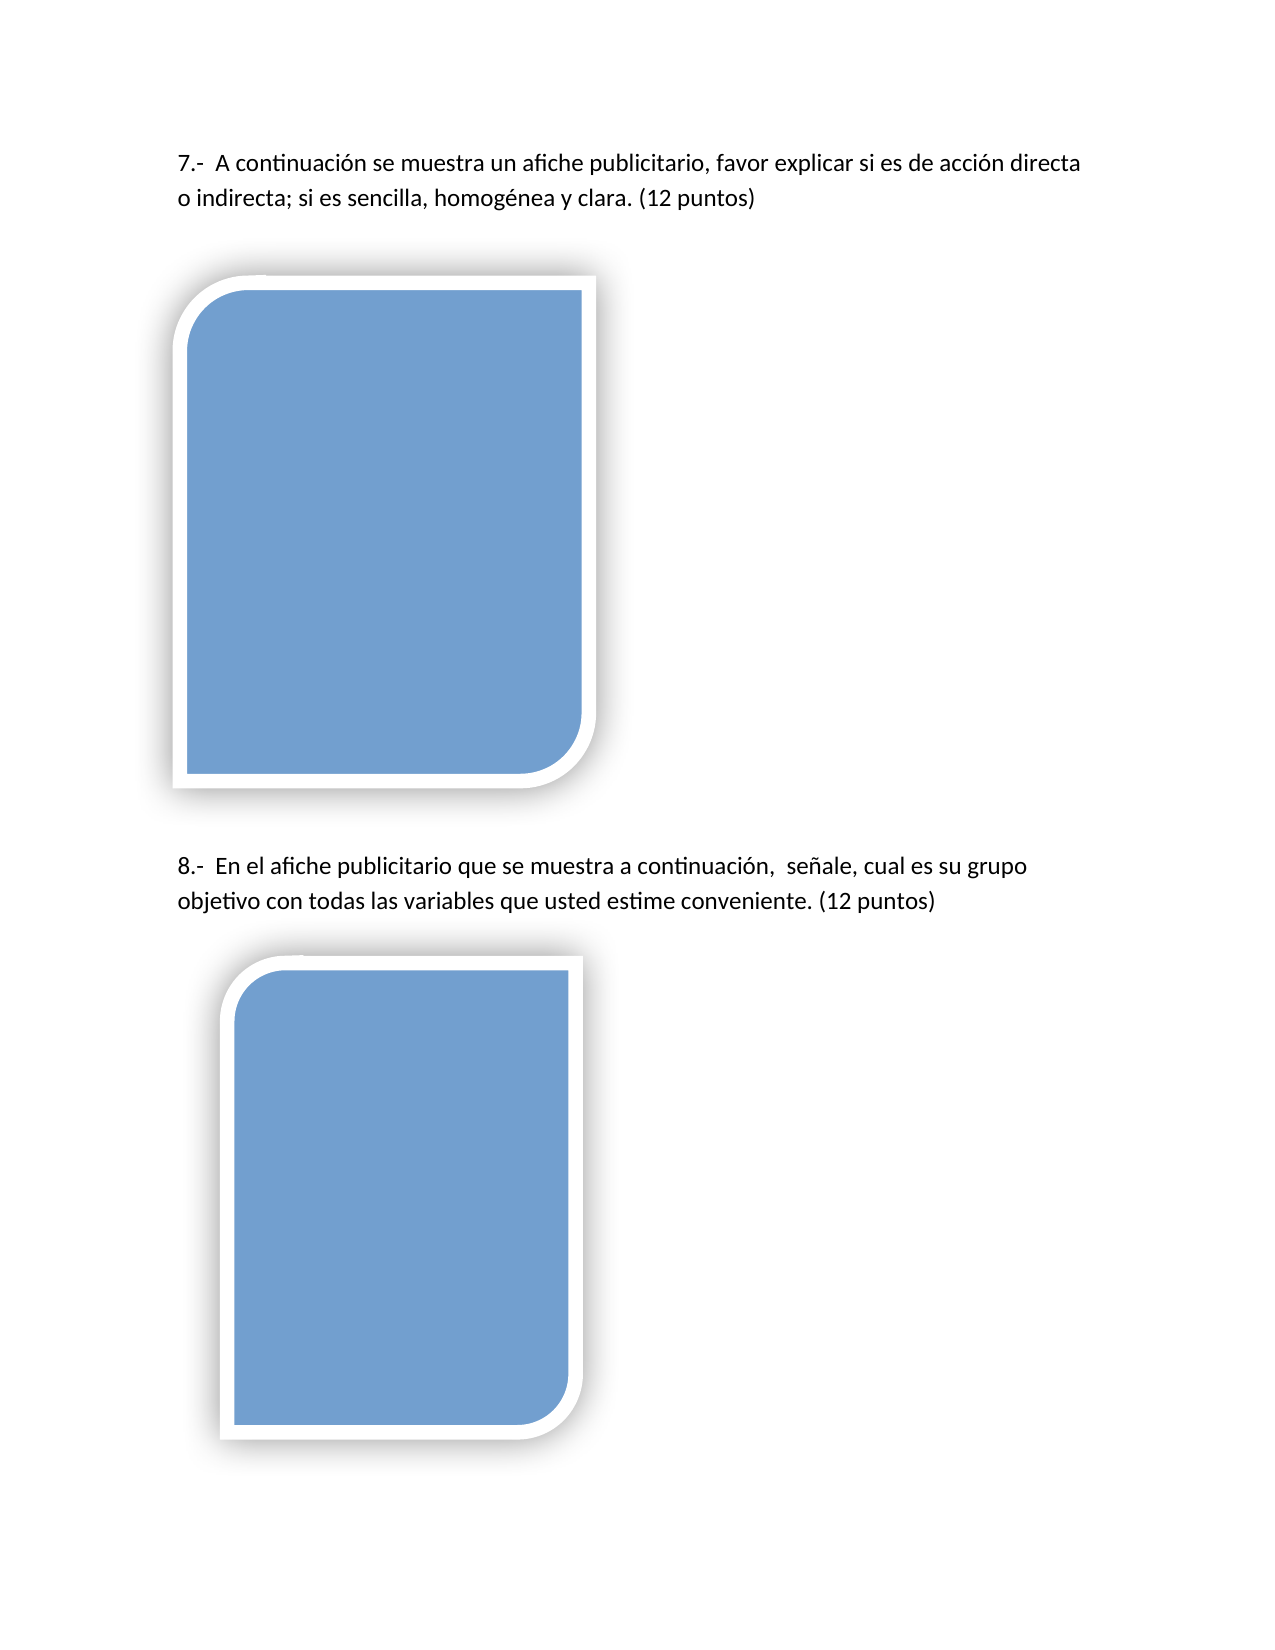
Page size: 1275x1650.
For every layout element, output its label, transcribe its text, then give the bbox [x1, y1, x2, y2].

text 7.- A continuación se muestra un afiche publicitario, favor explicar si es de acción directa o indirecta; si es sencilla, homogénea y clara. (12 puntos) [177, 148, 1098, 213]
text 8.- En el afiche publicitario que se muestra a continuación, señale, cual es su grupo objetivo con todas las variables que usted estime conveniente. (12 puntos) [177, 850, 1098, 1476]
